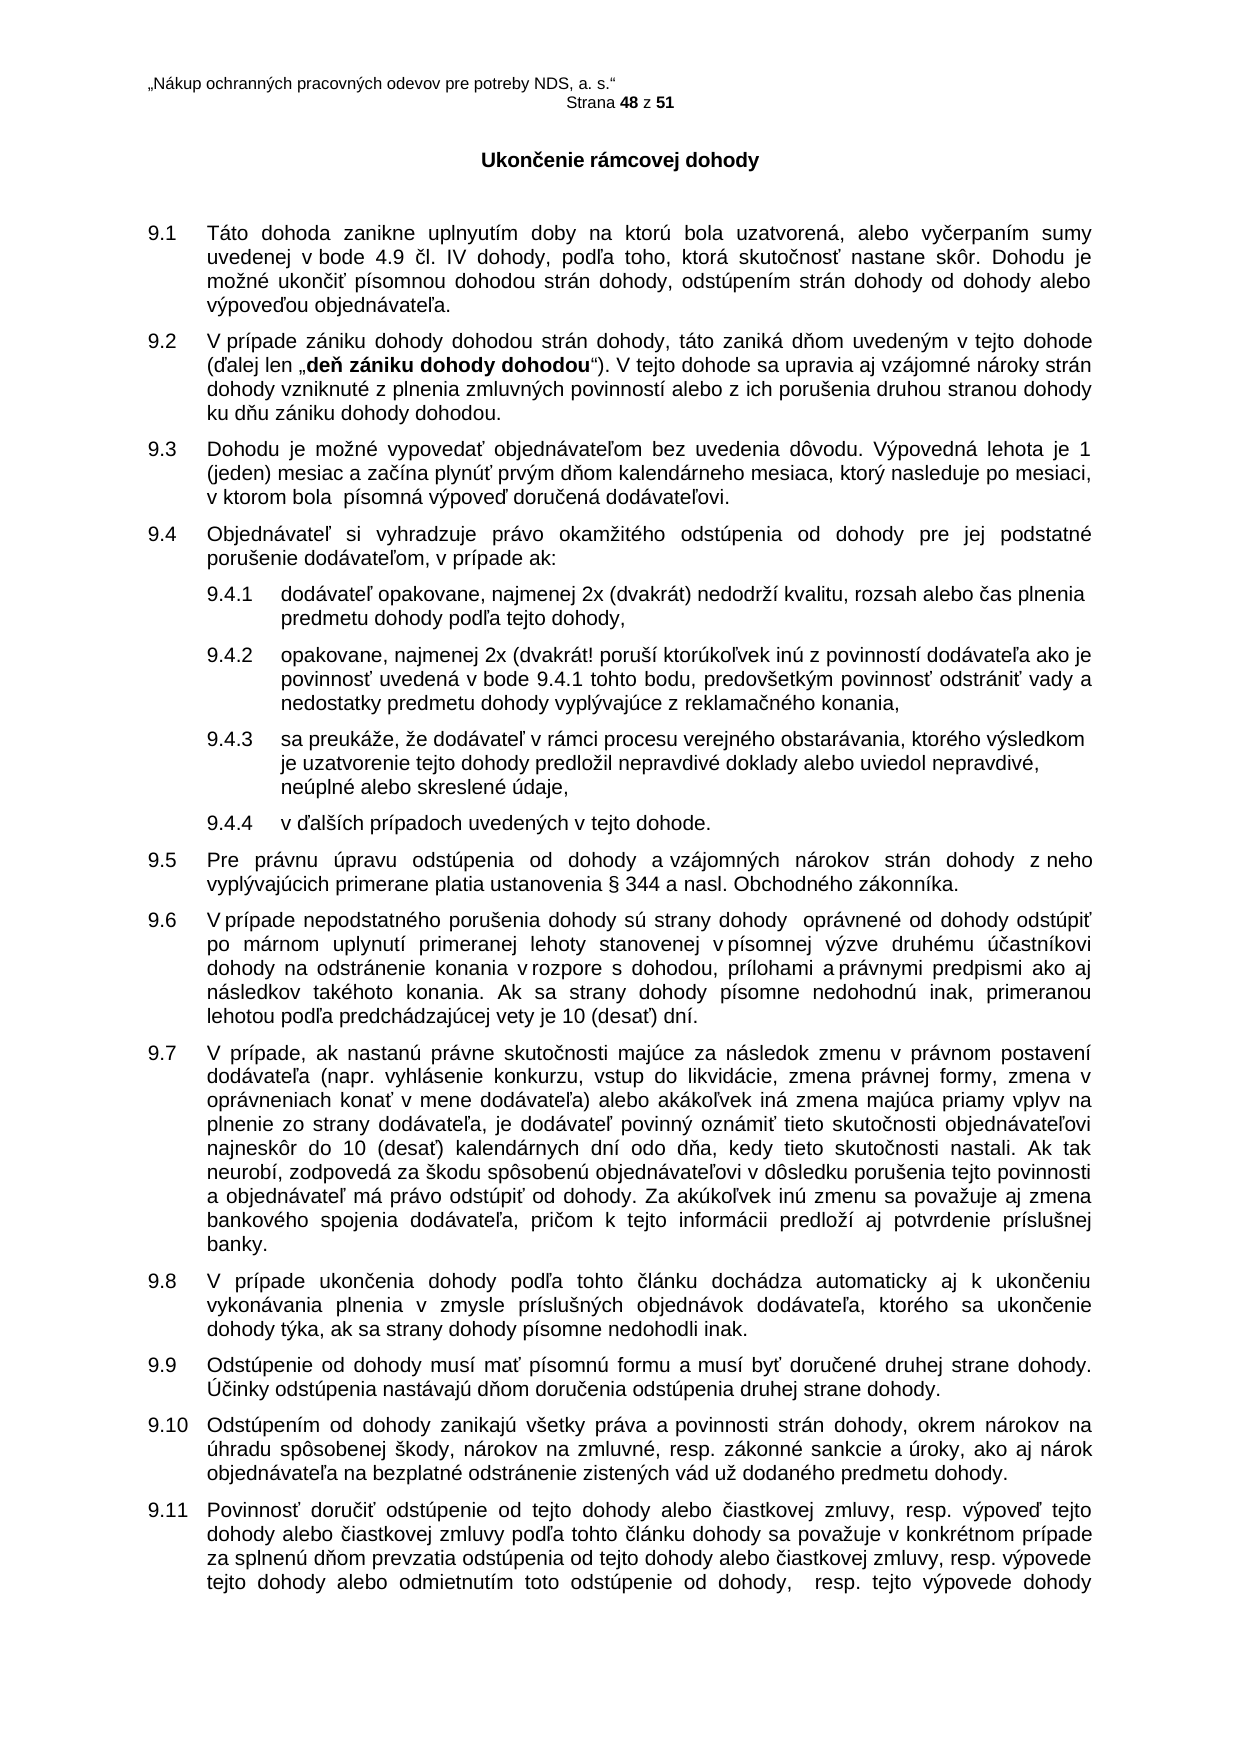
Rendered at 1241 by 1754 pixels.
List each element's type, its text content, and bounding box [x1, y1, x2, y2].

list V prípade zániku dohody dohodou strán dohody, táto zaniká dňom uvedeným v tejto dohode (ďalej len „deň zániku dohody dohodou“). V tejto dohode sa upravia aj vzájomné nároky strán dohody vzniknuté z plnenia zmluvných povinností alebo z ich porušenia druhou stranou dohody ku dňu zániku dohody dohodou. [148, 329, 1093, 425]
list Odstúpenie od dohody musí mať písomnú formu a musí byť doručené druhej strane dohody. Účinky odstúpenia nastávajú dňom doručenia odstúpenia druhej strane dohody. [148, 1353, 1093, 1401]
list V prípade nepodstatného porušenia dohody sú strany dohody oprávnené od dohody odstúpiť po márnom uplynutí primeranej lehoty stanovenej v písomnej výzve druhému účastníkovi dohody na odstránenie konania v rozpore s dohodou, prílohami a právnymi predpismi ako aj následkov takéhoto konania. Ak sa strany dohody písomne nedohodnú inak, primeranou lehotou podľa predchádzajúcej vety je 10 (desať) dní. [148, 908, 1093, 1028]
list Objednávateľ si vyhradzuje právo okamžitého odstúpenia od dohody pre jej podstatné porušenie dodávateľom, v prípade ak: [148, 522, 1093, 569]
list Odstúpením od dohody zanikajú všetky práva a povinnosti strán dohody, okrem nárokov na úhradu spôsobenej škody, nárokov na zmluvné, resp. zákonné sankcie a úroky, ako aj nárok objednávateľa na bezplatné odstránenie zistených vád už dodaného predmetu dohody. [148, 1413, 1093, 1485]
list Táto dohoda zanikne uplnyutím doby na ktorú bola uzatvorená, alebo vyčerpaním sumy uvedenej v bode 4.9 čl. IV dohody, podľa toho, ktorá skutočnosť nastane skôr. Dohodu je možné ukončiť písomnou dohodou strán dohody, odstúpením strán dohody od dohody alebo výpoveďou objednávateľa. [148, 221, 1093, 316]
list V prípade ukončenia dohody podľa tohto článku dochádza automaticky aj k ukončeniu vykonávania plnenia v zmysle príslušných objednávok dodávateľa, ktorého sa ukončenie dohody týka, ak sa strany dohody písomne nedohodli inak. [148, 1268, 1093, 1340]
list 9.4.1 dodávateľ opakovane, najmenej 2x (dvakrát) nedodrží kvalitu, rozsah alebo čas plnenia predmetu dohody podľa tejto dohody, [207, 582, 1093, 630]
list V prípade, ak nastanú právne skutočnosti majúce za následok zmenu v právnom postavení dodávateľa (napr. vyhlásenie konkurzu, vstup do likvidácie, zmena právnej formy, zmena v oprávneniach konať v mene dodávateľa) alebo akákoľvek iná zmena majúca priamy vplyv na plnenie zo strany dodávateľa, je dodávateľ povinný oznámiť tieto skutočnosti objednávateľovi najneskôr do 10 (desať) kalendárnych dní odo dňa, kedy tieto skutočnosti nastali. Ak tak neurobí, zodpovedá za škodu spôsobenú objednávateľovi v dôsledku porušenia tejto povinnosti a objednávateľ má právo odstúpiť od dohody. Za akúkoľvek inú zmenu sa považuje aj zmena bankového spojenia dodávateľa, pričom k tejto informácii predloží aj potvrdenie príslušnej banky. [148, 1040, 1093, 1256]
text Ukončenie rámcovej dohody [148, 148, 1093, 172]
list 9.4.2 opakovane, najmenej 2x (dvakrát! poruší ktorúkoľvek inú z povinností dodávateľa ako je povinnosť uvedená v bode 9.4.1 tohto bodu, predovšetkým povinnosť odstrániť vady a nedostatky predmetu dohody vyplývajúce z reklamačného konania, [207, 642, 1093, 714]
list Dohodu je možné vypovedať objednávateľom bez uvedenia dôvodu. Výpovedná lehota je 1 (jeden) mesiac a začína plynúť prvým dňom kalendárneho mesiaca, ktorý nasleduje po mesiaci, v ktorom bola písomná výpoveď doručená dodávateľovi. [148, 437, 1093, 509]
list 9.4.4 v ďalších prípadoch uvedených v tejto dohode. [207, 811, 1093, 835]
list Pre právnu úpravu odstúpenia od dohody a vzájomných nárokov strán dohody z neho vyplývajúcich primerane platia ustanovenia § 344 a nasl. Obchodného zákonníka. [148, 848, 1093, 896]
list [148, 1498, 1093, 1593]
list 9.4.3 sa preukáže, že dodávateľ v rámci procesu verejného obstarávania, ktorého výsledkom je uzatvorenie tejto dohody predložil nepravdivé doklady alebo uviedol nepravdivé, neúplné alebo skreslené údaje, [207, 727, 1093, 799]
